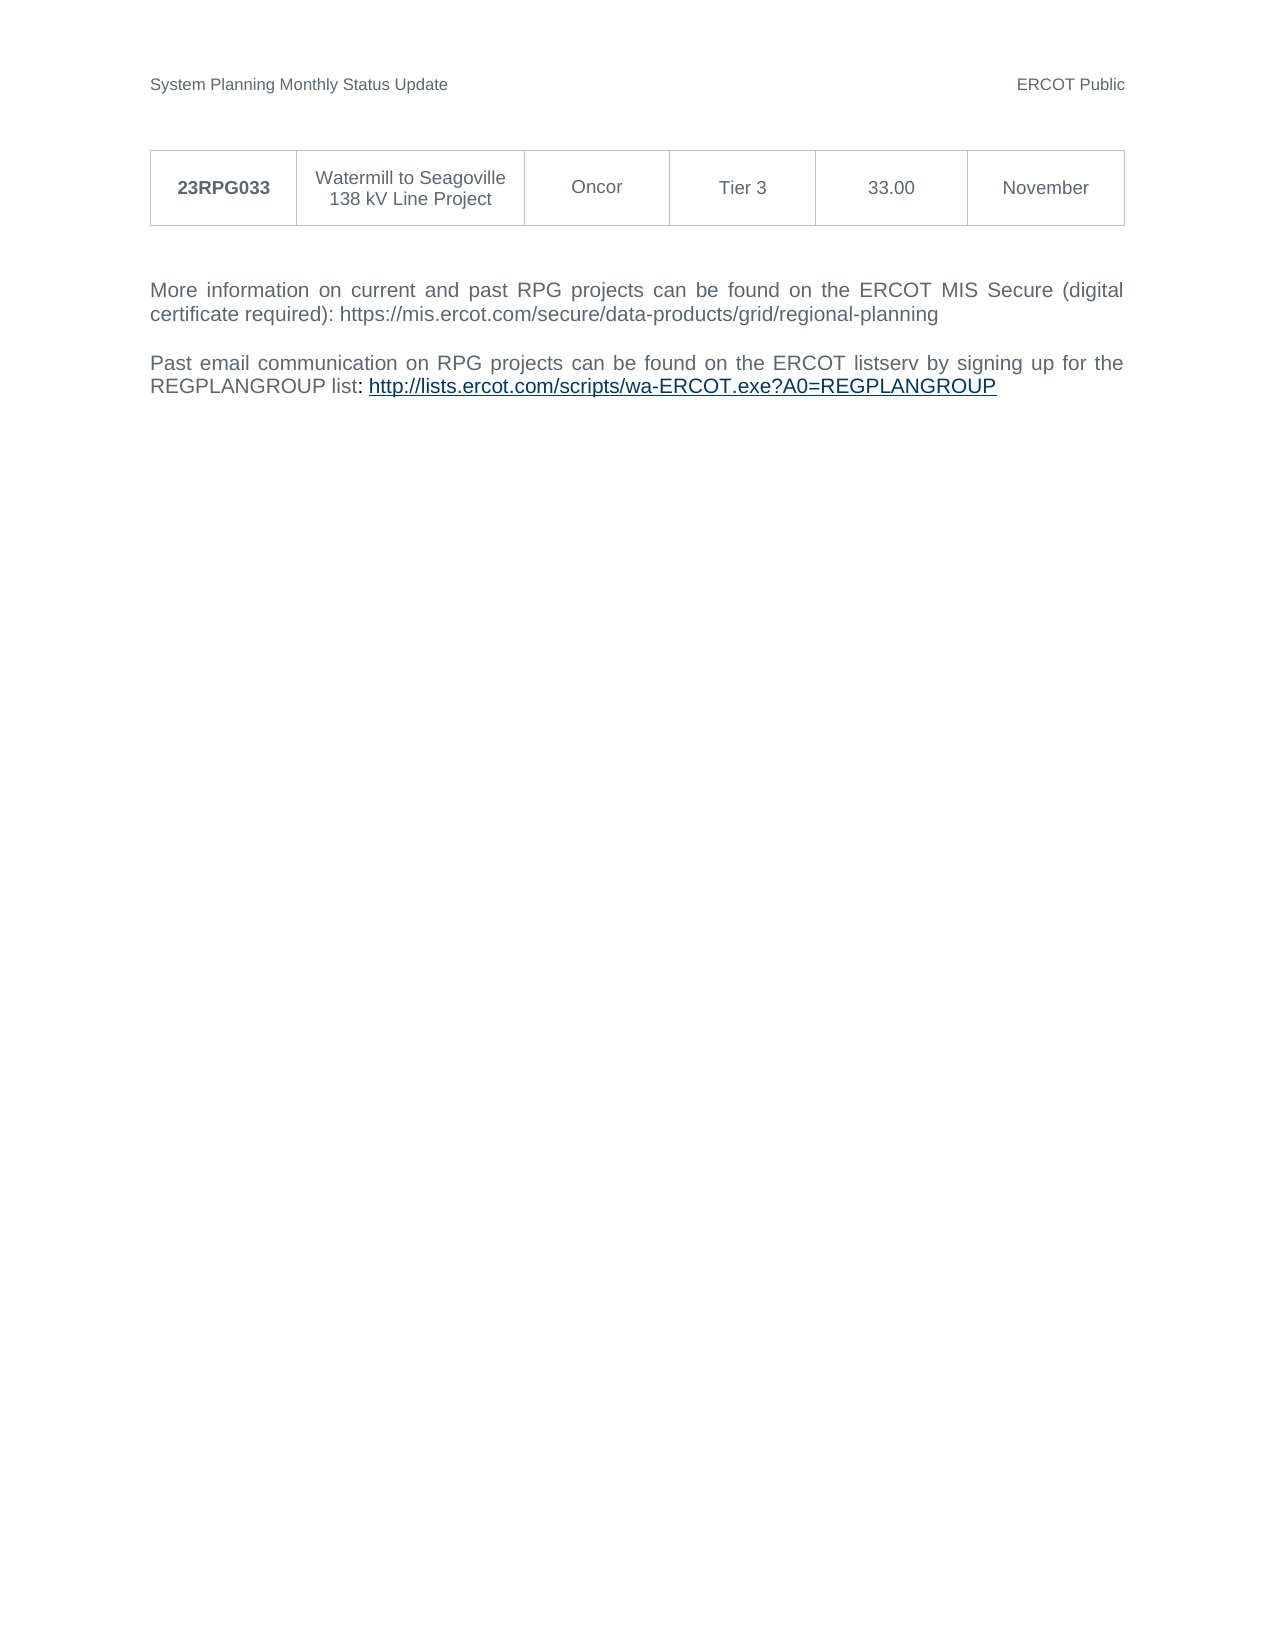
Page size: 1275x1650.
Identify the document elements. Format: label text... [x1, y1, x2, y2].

text Past email communication on RPG projects can be found on the ERCOT listserv by signing up for the REGPLANGROUP list: http://lists.ercot.com/scripts/wa-ERCOT.exe?A0=REGPLANGROUP [150, 350, 1125, 398]
table_cell 23RPG033 [151, 151, 296, 225]
table_cell Watermill to Seagoville 138 kV Line Project [297, 151, 524, 225]
table_cell Oncor [525, 151, 669, 225]
table_cell November [968, 151, 1124, 225]
table_cell 33.00 [816, 151, 967, 225]
text More information on current and past RPG projects can be found on the ERCOT MIS Secure (digital certificate required): https://mis.ercot.com/secure/data-products/grid/regional-planning [150, 277, 1125, 325]
table_cell Tier 3 [670, 151, 815, 225]
